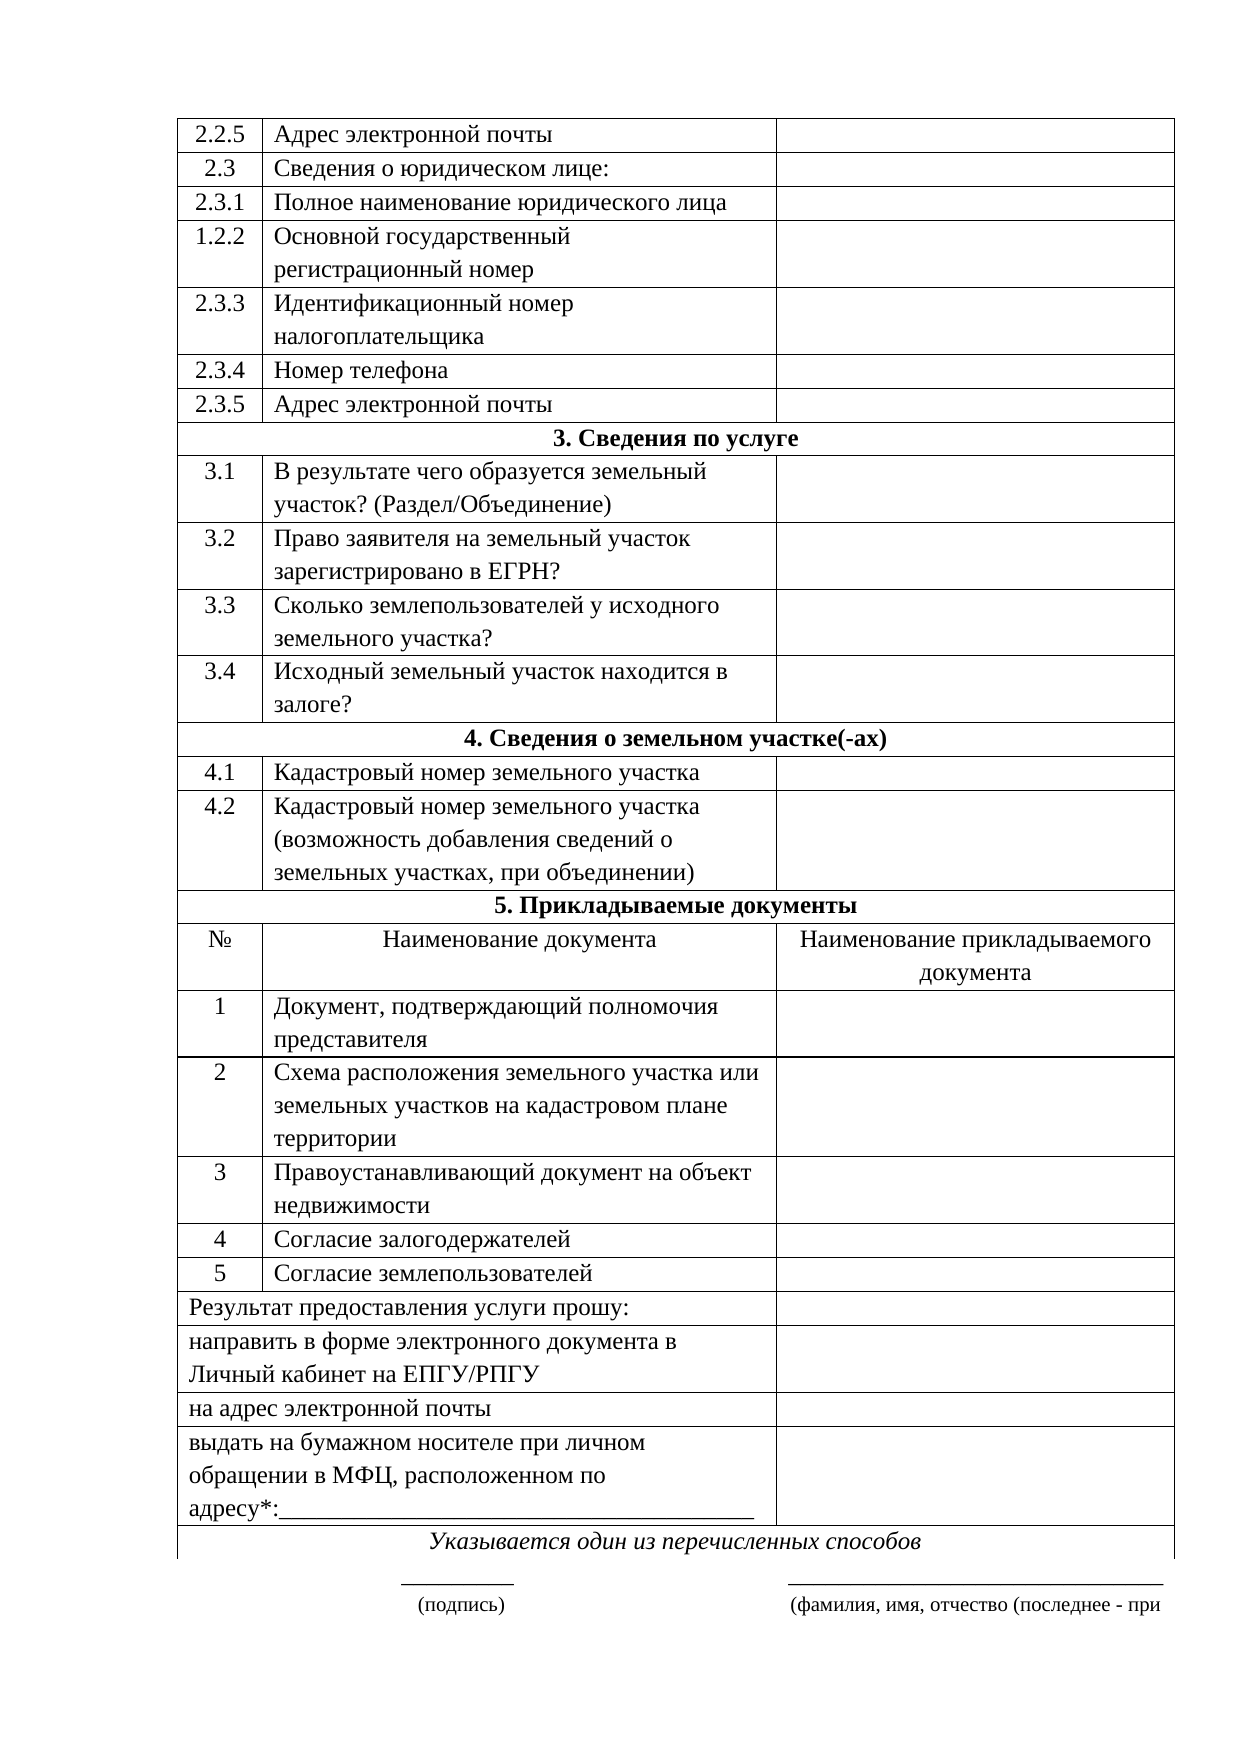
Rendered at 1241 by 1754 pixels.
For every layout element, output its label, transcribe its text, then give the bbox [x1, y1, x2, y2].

table_cell 2.3.1 [178, 187, 262, 220]
table_cell 4.1 [178, 757, 262, 790]
table_cell выдать на бумажном носителе при личном обращении в МФЦ, расположенном по адресу*:______________________________________ [178, 1427, 776, 1525]
table_cell 4.2 [178, 791, 262, 889]
table_cell направить в форме электронного документа в Личный кабинет на ЕПГУ/РПГУ [178, 1326, 776, 1392]
table_cell [777, 187, 1174, 220]
table_cell 5 [178, 1258, 262, 1291]
table_cell [777, 355, 1174, 388]
table_cell [777, 1393, 1174, 1426]
table_cell Адрес электронной почты [263, 119, 776, 152]
table_cell [777, 991, 1174, 1056]
table_cell [777, 221, 1174, 287]
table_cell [777, 1559, 1174, 1620]
table_cell 2.3.5 [178, 389, 262, 422]
table_cell Номер телефона [263, 355, 776, 388]
table_cell [777, 791, 1174, 889]
table_cell [777, 1326, 1174, 1392]
table_cell [777, 1224, 1174, 1257]
table_cell Схема расположения земельного участка или земельных участков на кадастровом плане территории [263, 1058, 776, 1156]
table_cell 2.3.3 [178, 288, 262, 354]
table_cell Согласие землепользователей [263, 1258, 776, 1291]
table_cell Сколько землепользователей у исходного земельного участка? [263, 590, 776, 655]
table_cell № [178, 924, 262, 990]
table_cell В результате чего образуется земельный участок? (Раздел/Объединение) [263, 456, 776, 522]
table_cell 3.3 [178, 590, 262, 655]
table_cell 3 [178, 1157, 262, 1223]
table_cell [777, 1058, 1174, 1156]
table_cell 3.2 [178, 523, 262, 589]
table_cell 3. Сведения по услуге [178, 423, 1174, 455]
table_cell [777, 1292, 1174, 1325]
table_cell 2.2.5 [178, 119, 262, 152]
table_cell Идентификационный номер налогоплательщика [263, 288, 776, 354]
table_cell на адрес электронной почты [178, 1393, 776, 1426]
table_cell 4 [178, 1224, 262, 1257]
table_cell 1 [178, 991, 262, 1056]
table_cell 1.2.2 [178, 221, 262, 287]
table_cell [777, 656, 1174, 722]
table_cell Правоустанавливающий документ на объект недвижимости [263, 1157, 776, 1223]
table_cell Наименование прикладываемого документа [777, 924, 1174, 990]
table_cell Согласие залогодержателей [263, 1224, 776, 1257]
table_cell 3.1 [178, 456, 262, 522]
table_cell Кадастровый номер земельного участка [263, 757, 776, 790]
table_cell [777, 757, 1174, 790]
table_cell 4. Сведения о земельном участке(-ах) [178, 723, 1174, 756]
table_cell [777, 288, 1174, 354]
table_cell Исходный земельный участок находится в залоге? [263, 656, 776, 722]
table_cell 2.3.4 [178, 355, 262, 388]
table_cell [777, 590, 1174, 655]
table_cell 5. Прикладываемые документы [178, 891, 1174, 923]
table_cell _________ (подпись) [177, 1559, 777, 1620]
table_cell Полное наименование юридического лица [263, 187, 776, 220]
table_cell [777, 1258, 1174, 1291]
table_cell 2 [178, 1058, 262, 1156]
table_cell Сведения о юридическом лице: [263, 153, 776, 186]
table_cell Указывается один из перечисленных способов [178, 1526, 1174, 1559]
table_cell Документ, подтверждающий полномочия представителя [263, 991, 776, 1056]
table_cell Основной государственный регистрационный номер [263, 221, 776, 287]
table_cell Право заявителя на земельный участок зарегистрировано в ЕГРН? [263, 523, 776, 589]
table_cell [777, 523, 1174, 589]
table_cell Наименование документа [263, 924, 776, 990]
table_cell [777, 1427, 1174, 1525]
table_cell [777, 1157, 1174, 1223]
table_cell [777, 389, 1174, 422]
table_cell Результат предоставления услуги прошу: [178, 1292, 776, 1325]
table_cell [777, 153, 1174, 186]
table_cell 3.4 [178, 656, 262, 722]
table_cell [777, 456, 1174, 522]
table_cell [777, 119, 1174, 152]
table_cell Кадастровый номер земельного участка (возможность добавления сведений о земельных участках, при объединении) [263, 791, 776, 889]
table_cell 2.3 [178, 153, 262, 186]
table_cell Адрес электронной почты [263, 389, 776, 422]
